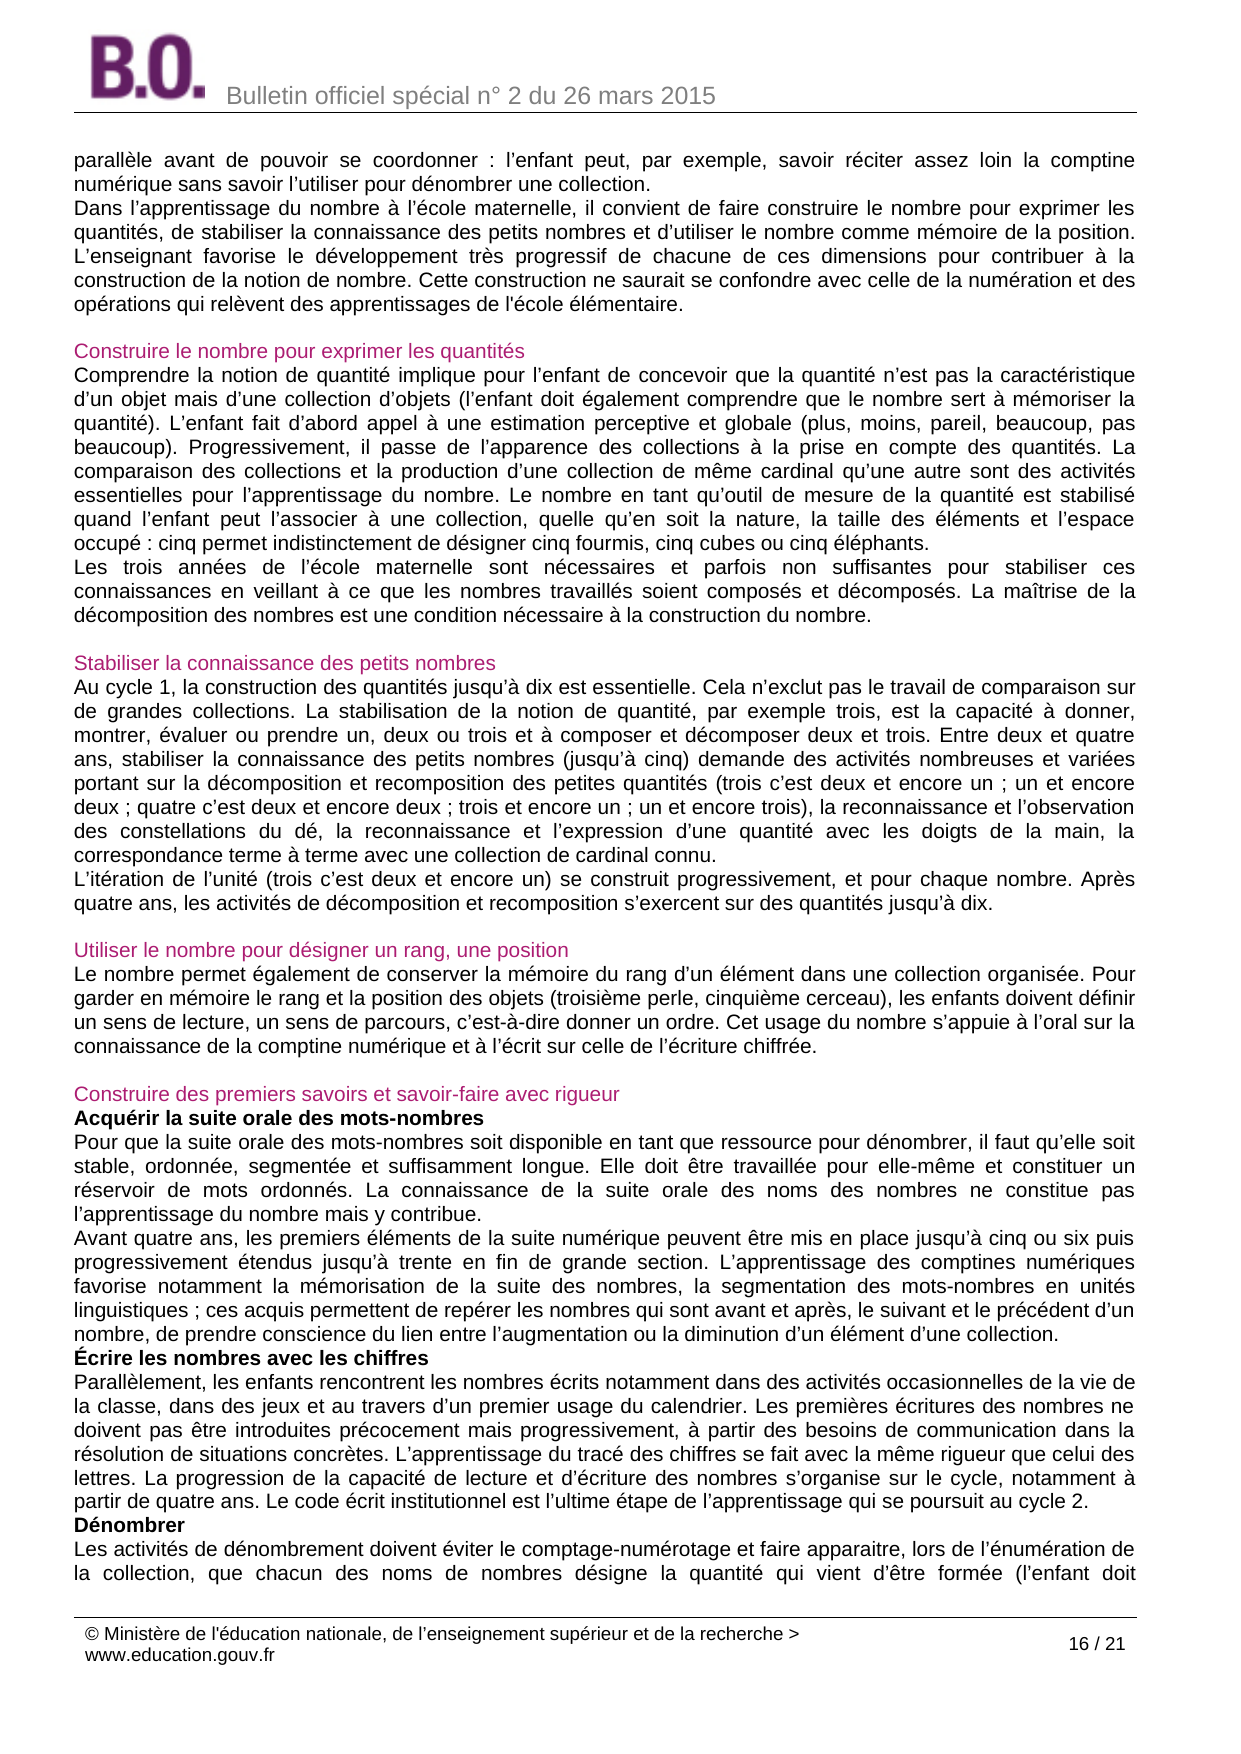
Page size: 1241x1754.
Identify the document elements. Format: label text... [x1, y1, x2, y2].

text Les trois années de l’école maternelle sont nécessaires et parfois non suffisantes pour stabiliser ces connaissances en veillant à ce que les nombres travaillés soient composés et décomposés. La maîtrise de la décomposition des nombres est une condition nécessaire à la construction du nombre. [74, 555, 1137, 627]
text Au cycle 1, la construction des quantités jusqu’à dix est essentielle. Cela n’exclut pas le travail de comparaison sur de grandes collections. La stabilisation de la notion de quantité, par exemple trois, est la capacité à donner, montrer, évaluer ou prendre un, deux ou trois et à composer et décomposer deux et trois. Entre deux et quatre ans, stabiliser la connaissance des petits nombres (jusqu’à cinq) demande des activités nombreuses et variées portant sur la décomposition et recomposition des petites quantités (trois c’est deux et encore un ; un et encore deux ; quatre c’est deux et encore deux ; trois et encore un ; un et encore trois), la reconnaissance et l’observation des constellations du dé, la reconnaissance et l’expression d’une quantité avec les doigts de la main, la correspondance terme à terme avec une collection de cardinal connu. [74, 675, 1137, 866]
text Dénombrer [74, 1513, 1137, 1537]
text Construire le nombre pour exprimer les quantités [74, 339, 1137, 363]
text Utiliser le nombre pour désigner un rang, une position [74, 938, 1137, 962]
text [74, 148, 1137, 196]
text Construire des premiers savoirs et savoir-faire avec rigueur [74, 1082, 1137, 1106]
text Écrire les nombres avec les chiffres [74, 1346, 1137, 1369]
text Dans l’apprentissage du nombre à l’école maternelle, il convient de faire construire le nombre pour exprimer les quantités, de stabiliser la connaissance des petits nombres et d’utiliser le nombre comme mémoire de la position. L’enseignant favorise le développement très progressif de chacune de ces dimensions pour contribuer à la construction de la notion de nombre. Cette construction ne saurait se confondre avec celle de la numération et des opérations qui relèvent des apprentissages de l'école élémentaire. [74, 196, 1137, 315]
text Avant quatre ans, les premiers éléments de la suite numérique peuvent être mis en place jusqu’à cinq ou six puis progressivement étendus jusqu’à trente en fin de grande section. L’apprentissage des comptines numériques favorise notamment la mémorisation de la suite des nombres, la segmentation des mots-nombres en unités linguistiques ; ces acquis permettent de repérer les nombres qui sont avant et après, le suivant et le précédent d’un nombre, de prendre conscience du lien entre l’augmentation ou la diminution d’un élément d’une collection. [74, 1226, 1137, 1346]
text Comprendre la notion de quantité implique pour l’enfant de concevoir que la quantité n’est pas la caractéristique d’un objet mais d’une collection d’objets (l’enfant doit également comprendre que le nombre sert à mémoriser la quantité). L’enfant fait d’abord appel à une estimation perceptive et globale (plus, moins, pareil, beaucoup, pas beaucoup). Progressivement, il passe de l’apparence des collections à la prise en compte des quantités. La comparaison des collections et la production d’une collection de même cardinal qu’une autre sont des activités essentielles pour l’apprentissage du nombre. Le nombre en tant qu’outil de mesure de la quantité est stabilisé quand l’enfant peut l’associer à une collection, quelle qu’en soit la nature, la taille des éléments et l’espace occupé : cinq permet indistinctement de désigner cinq fourmis, cinq cubes ou cinq éléphants. [74, 363, 1137, 555]
picture [73, 29, 205, 105]
text L’itération de l’unité (trois c’est deux et encore un) se construit progressivement, et pour chaque nombre. Après quatre ans, les activités de décomposition et recomposition s’exercent sur des quantités jusqu’à dix. [74, 866, 1137, 914]
text Acquérir la suite orale des mots-nombres [74, 1106, 1137, 1130]
text Pour que la suite orale des mots-nombres soit disponible en tant que ressource pour dénombrer, il faut qu’elle soit stable, ordonnée, segmentée et suffisamment longue. Elle doit être travaillée pour elle-même et constituer un réservoir de mots ordonnés. La connaissance de la suite orale des noms des nombres ne constitue pas l’apprentissage du nombre mais y contribue. [74, 1130, 1137, 1226]
text Parallèlement, les enfants rencontrent les nombres écrits notamment dans des activités occasionnelles de la vie de la classe, dans des jeux et au travers d’un premier usage du calendrier. Les premières écritures des nombres ne doivent pas être introduites précocement mais progressivement, à partir des besoins de communication dans la résolution de situations concrètes. L’apprentissage du tracé des chiffres se fait avec la même rigueur que celui des lettres. La progression de la capacité de lecture et d’écriture des nombres s’organise sur le cycle, notamment à partir de quatre ans. Le code écrit institutionnel est l’ultime étape de l’apprentissage qui se poursuit au cycle 2. [74, 1369, 1137, 1513]
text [74, 1537, 1137, 1585]
text Le nombre permet également de conserver la mémoire du rang d’un élément dans une collection organisée. Pour garder en mémoire le rang et la position des objets (troisième perle, cinquième cerceau), les enfants doivent définir un sens de lecture, un sens de parcours, c’est-à-dire donner un ordre. Cet usage du nombre s’appuie à l’oral sur la connaissance de la comptine numérique et à l’écrit sur celle de l’écriture chiffrée. [74, 962, 1137, 1058]
text Stabiliser la connaissance des petits nombres [74, 651, 1137, 675]
